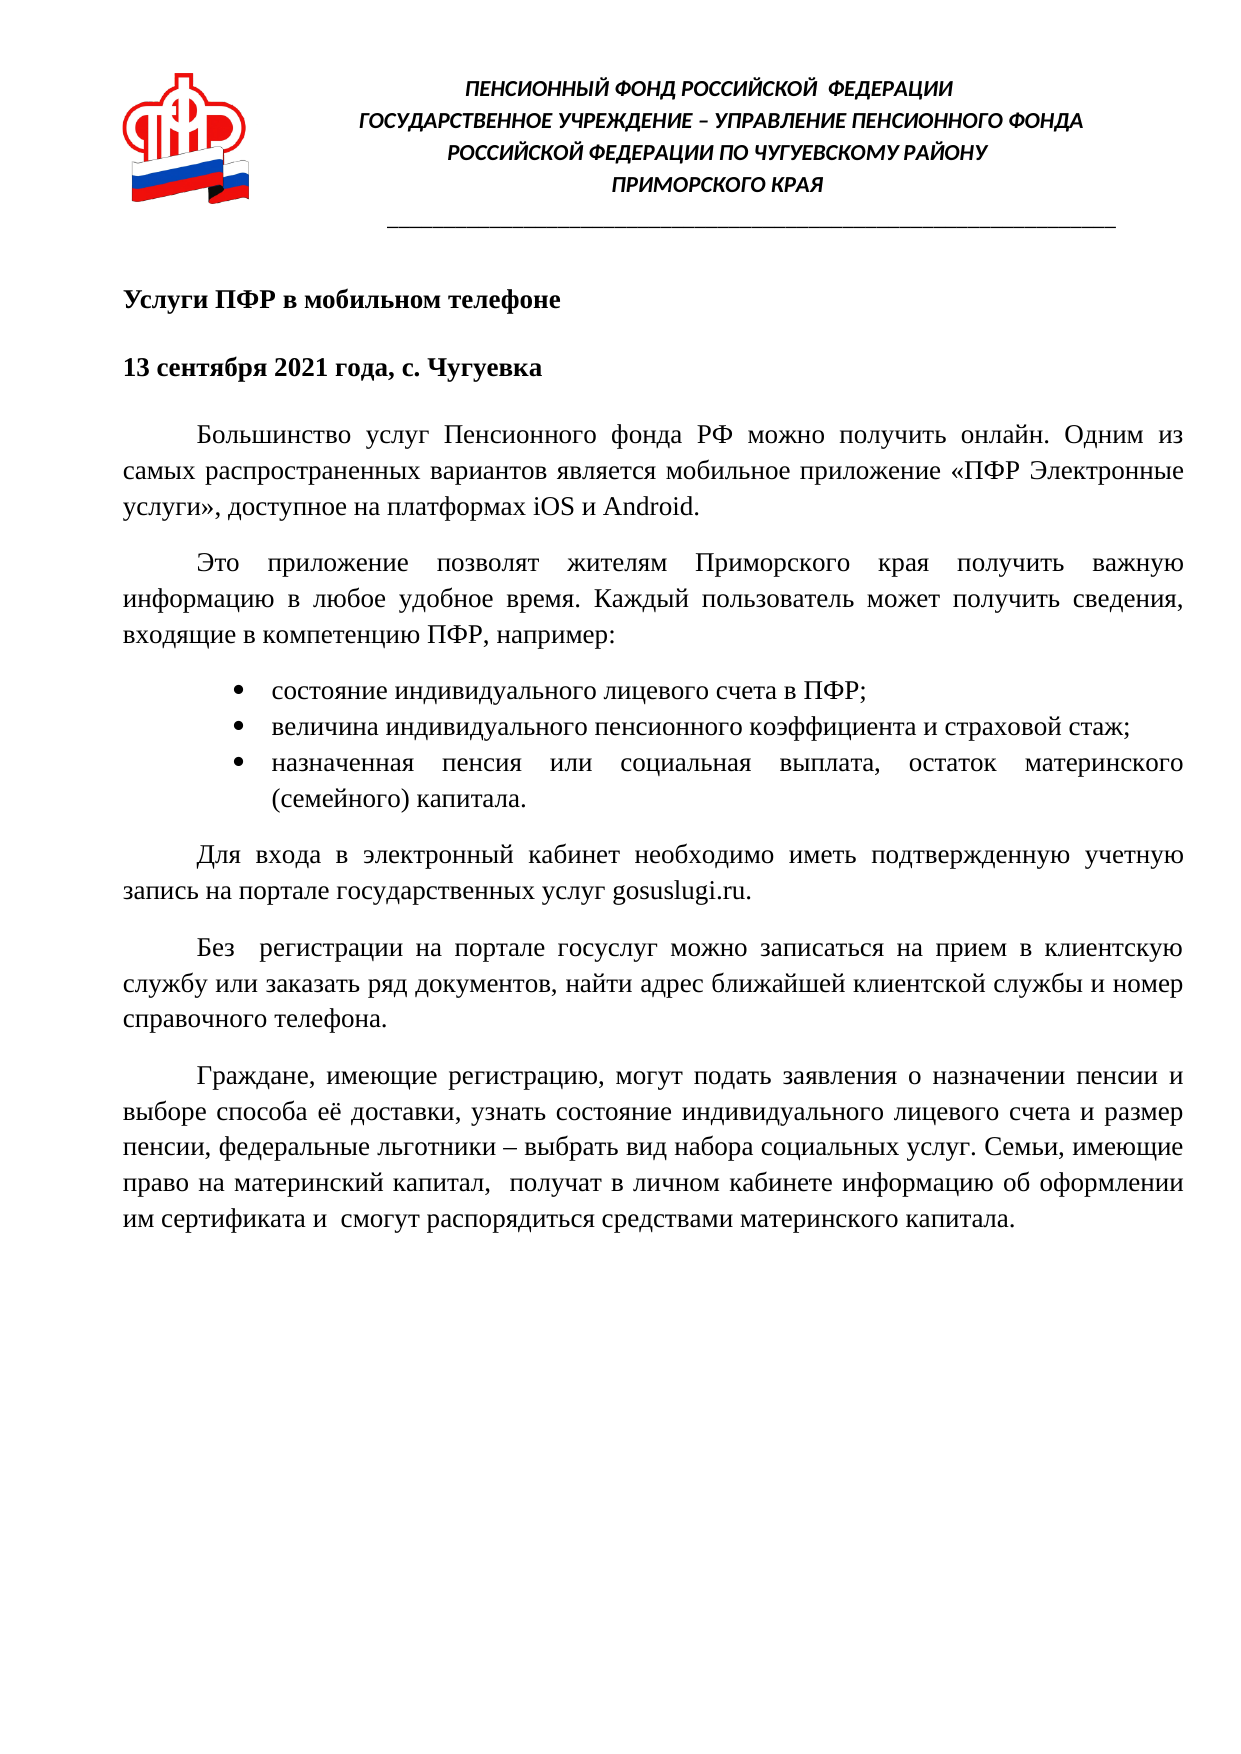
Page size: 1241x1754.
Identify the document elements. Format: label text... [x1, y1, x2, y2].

text Большинство услуг Пенсионного фонда РФ можно получить онлайн. Одним из самых распространенных вариантов является мобильное приложение «ПФР Электронные услуги», доступное на платформах iOS и Android. [123, 418, 1185, 521]
table_header ПЕНСИОННЫЙ ФОНД РОССИЙСКОЙ ФЕДЕРАЦИИ [258, 74, 1108, 237]
text Это приложение позволят жителям Приморского края получить важную информацию в любое удобное время. Каждый пользователь может получить сведения, входящие в компетенцию ПФР, например: [123, 546, 1185, 649]
list состояние индивидуального лицевого счета в ПФР; [234, 674, 1185, 706]
text 13 сентября 2021 года, с. Чугуевка [123, 351, 1185, 382]
text Услуги ПФР в мобильном телефоне [123, 283, 1185, 314]
text Для входа в электронный кабинет необходимо иметь подтвержденную учетную запись на портале государственных услуг gosuslugi.ru. [123, 839, 1185, 906]
text Без регистрации на портале госуслуг можно записаться на прием в клиентскую службу или заказать ряд документов, найти адрес ближайшей клиентской службы и номер справочного телефона. [123, 931, 1185, 1033]
table_header [111, 74, 258, 237]
text Граждане, имеющие регистрацию, могут подать заявления о назначении пенсии и выборе способа её доставки, узнать состояние индивидуального лицевого счета и размер пенсии, федеральные льготники – выбрать вид набора социальных услуг. Семьи, имеющие право на материнский капитал, получат в личном кабинете информацию об оформлении им сертификата и смогут распорядиться средствами материнского капитала. [123, 1059, 1185, 1233]
list назначенная пенсия или социальная выплата, остаток материнского (семейного) капитала. [234, 746, 1185, 813]
list величина индивидуального пенсионного коэффициента и страховой стаж; [234, 710, 1185, 742]
picture [122, 73, 258, 204]
